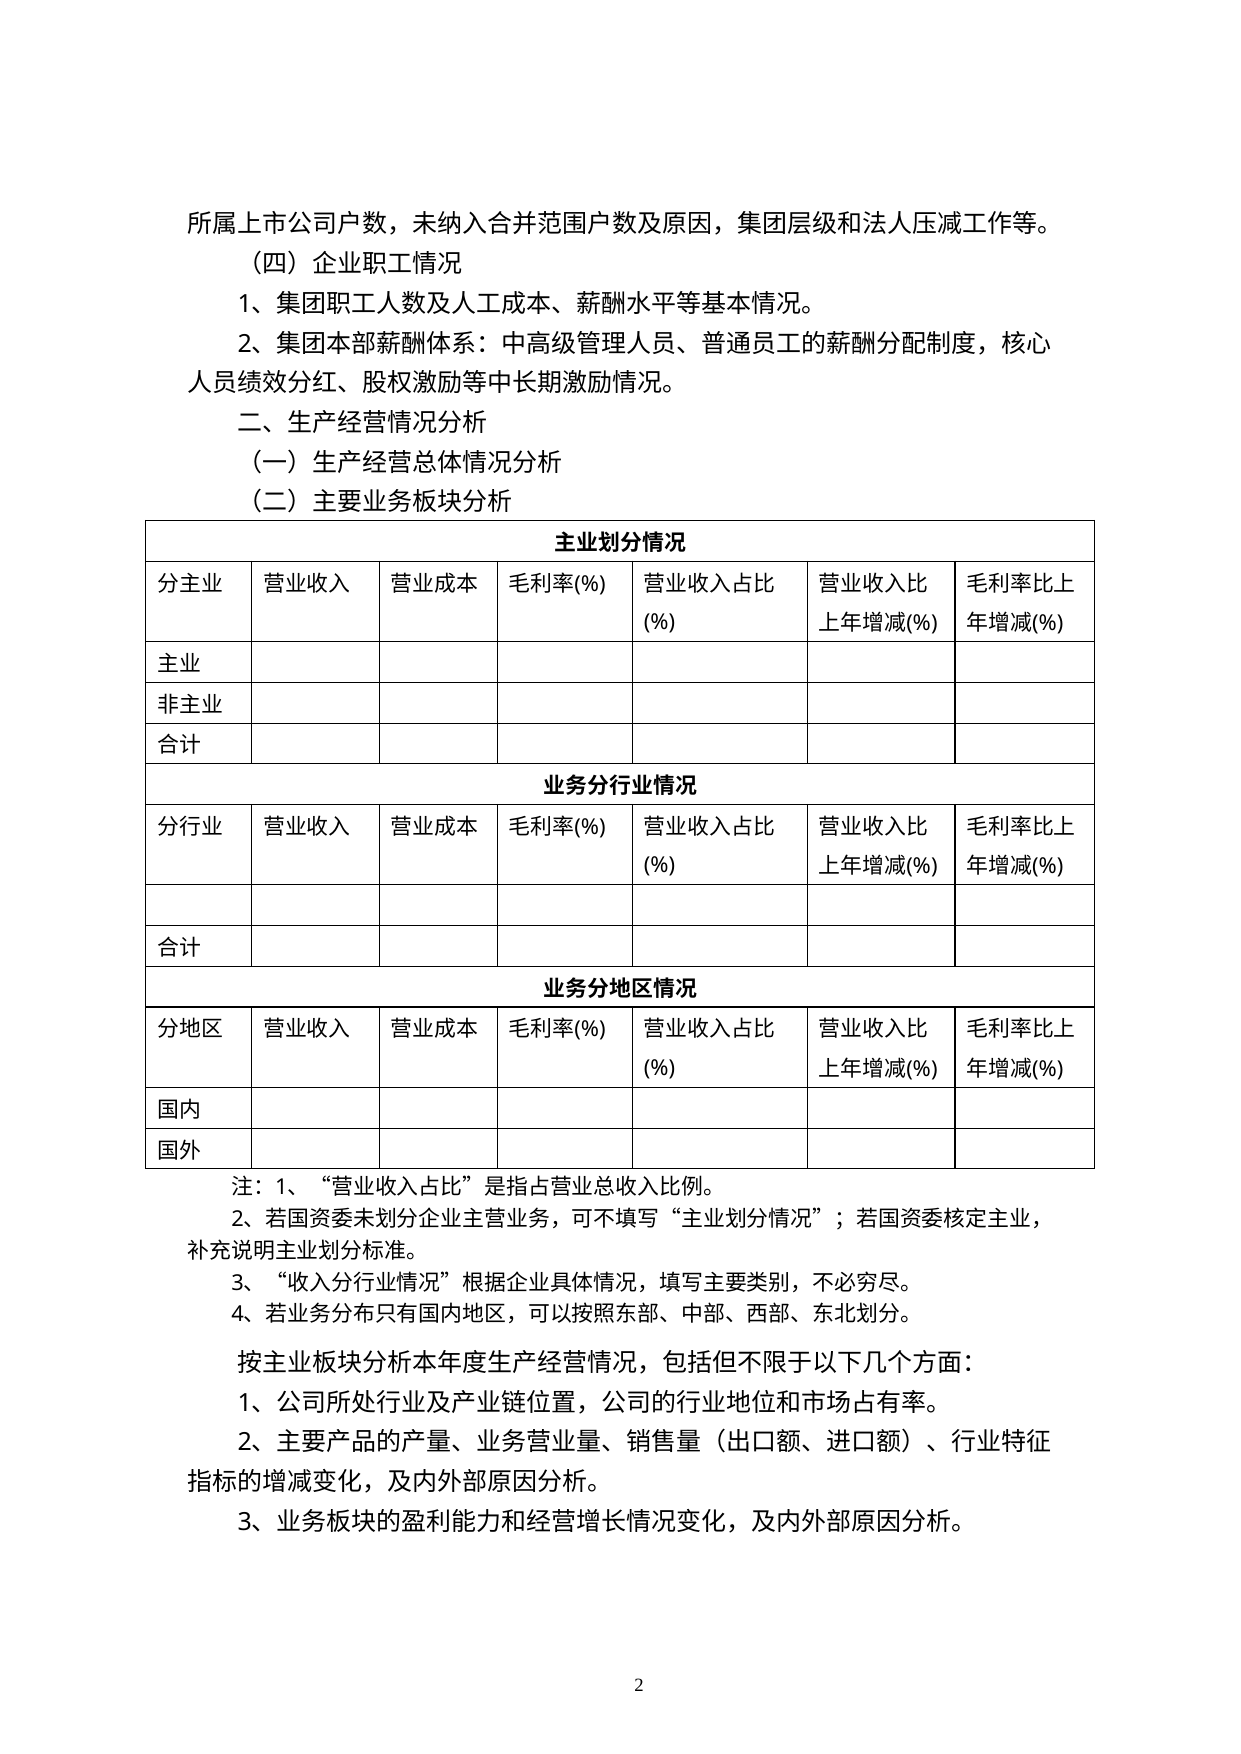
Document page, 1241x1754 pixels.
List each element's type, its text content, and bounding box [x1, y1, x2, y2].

table_cell [380, 1088, 497, 1128]
table_cell [956, 683, 1094, 722]
text 注：1、“营业收入占比”是指占营业总收入比例。 [187, 1169, 1053, 1201]
table_cell 分行业 [146, 805, 251, 884]
table_cell [808, 885, 954, 925]
table_cell [808, 1129, 954, 1168]
text 按主业板块分析本年度生产经营情况，包括但不限于以下几个方面： [187, 1341, 1053, 1380]
table_cell [252, 885, 379, 925]
table_cell 国外 [146, 1129, 251, 1168]
table_cell 毛利率(%) [498, 805, 632, 884]
text 2、若国资委未划分企业主营业务，可不填写“主业划分情况”；若国资委核定主业，补充说明主业划分标准。 [187, 1201, 1053, 1264]
text 4、若业务分布只有国内地区，可以按照东部、中部、西部、东北划分。 [187, 1296, 1053, 1328]
table_cell 毛利率(%) [498, 562, 632, 641]
table_cell 营业收入占比(%) [633, 562, 807, 641]
table_cell [633, 885, 807, 925]
table_cell [498, 683, 632, 722]
table_cell [956, 885, 1094, 925]
table_cell [633, 642, 807, 682]
table_cell 毛利率比上年增减(%) [956, 1008, 1094, 1087]
table_cell [633, 724, 807, 763]
table_cell 营业收入 [252, 562, 379, 641]
table_cell [252, 642, 379, 682]
table_cell 营业收入比上年增减(%) [808, 562, 954, 641]
table_cell 营业成本 [380, 1008, 497, 1087]
table_cell [252, 926, 379, 966]
table_cell 合计 [146, 724, 251, 763]
text 3、“收入分行业情况”根据企业具体情况，填写主要类别，不必穷尽。 [187, 1264, 1053, 1296]
table_cell 营业成本 [380, 805, 497, 884]
table_cell [956, 642, 1094, 682]
text 2、主要产品的产量、业务营业量、销售量（出口额、进口额）、行业特征指标的增减变化，及内外部原因分析。 [187, 1420, 1053, 1499]
table_cell [808, 642, 954, 682]
table_cell [956, 724, 1094, 763]
table_cell 业务分地区情况 [146, 967, 1094, 1006]
table_cell [633, 1088, 807, 1128]
table_cell [252, 1129, 379, 1168]
table_cell 国内 [146, 1088, 251, 1128]
table_cell 营业收入比上年增减(%) [808, 1008, 954, 1087]
table_cell [252, 1088, 379, 1128]
table_cell 主业 [146, 642, 251, 682]
text 2、集团本部薪酬体系：中高级管理人员、普通员工的薪酬分配制度，核心人员绩效分红、股权激励等中长期激励情况。 [187, 321, 1053, 401]
table_cell [252, 724, 379, 763]
table_cell 毛利率比上年增减(%) [956, 562, 1094, 641]
text 3、业务板块的盈利能力和经营增长情况变化，及内外部原因分析。 [187, 1499, 1053, 1539]
table_cell 合计 [146, 926, 251, 966]
table_cell 非主业 [146, 683, 251, 722]
table_cell [633, 926, 807, 966]
table_cell [808, 683, 954, 722]
table_cell [633, 683, 807, 722]
text 1、集团职工人数及人工成本、薪酬水平等基本情况。 [187, 282, 1053, 321]
table_cell [146, 885, 251, 925]
table_cell 营业收入 [252, 805, 379, 884]
table_cell [380, 926, 497, 966]
text （二）主要业务板块分析 [187, 480, 1053, 520]
text 1、公司所处行业及产业链位置，公司的行业地位和市场占有率。 [187, 1380, 1053, 1420]
table_cell 营业成本 [380, 562, 497, 641]
table_cell [498, 926, 632, 966]
table_cell 毛利率比上年增减(%) [956, 805, 1094, 884]
table_cell [498, 885, 632, 925]
table_cell [498, 1129, 632, 1168]
table_cell 业务分行业情况 [146, 764, 1094, 804]
text （一）生产经营总体情况分析 [187, 440, 1053, 480]
table_cell 分主业 [146, 562, 251, 641]
table_cell [498, 1088, 632, 1128]
table_cell [380, 724, 497, 763]
table_cell 分地区 [146, 1008, 251, 1087]
table_cell 营业收入占比(%) [633, 805, 807, 884]
table_cell 毛利率(%) [498, 1008, 632, 1087]
table_cell 营业收入占比(%) [633, 1008, 807, 1087]
table_header 主业划分情况 [146, 521, 1094, 561]
table_cell [808, 724, 954, 763]
table_cell [380, 885, 497, 925]
table_cell [808, 1088, 954, 1128]
table_cell 营业收入比上年增减(%) [808, 805, 954, 884]
text （四）企业职工情况 [187, 242, 1053, 282]
table_cell [380, 642, 497, 682]
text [187, 202, 1053, 242]
table_cell [956, 1129, 1094, 1168]
table_cell [633, 1129, 807, 1168]
table_cell [498, 724, 632, 763]
table_cell 营业收入 [252, 1008, 379, 1087]
table_cell [252, 683, 379, 722]
table_cell [956, 1088, 1094, 1128]
table_cell [380, 683, 497, 722]
table_cell [956, 926, 1094, 966]
table_cell [808, 926, 954, 966]
text 二、生产经营情况分析 [187, 401, 1053, 440]
table_cell [498, 642, 632, 682]
table_cell [380, 1129, 497, 1168]
